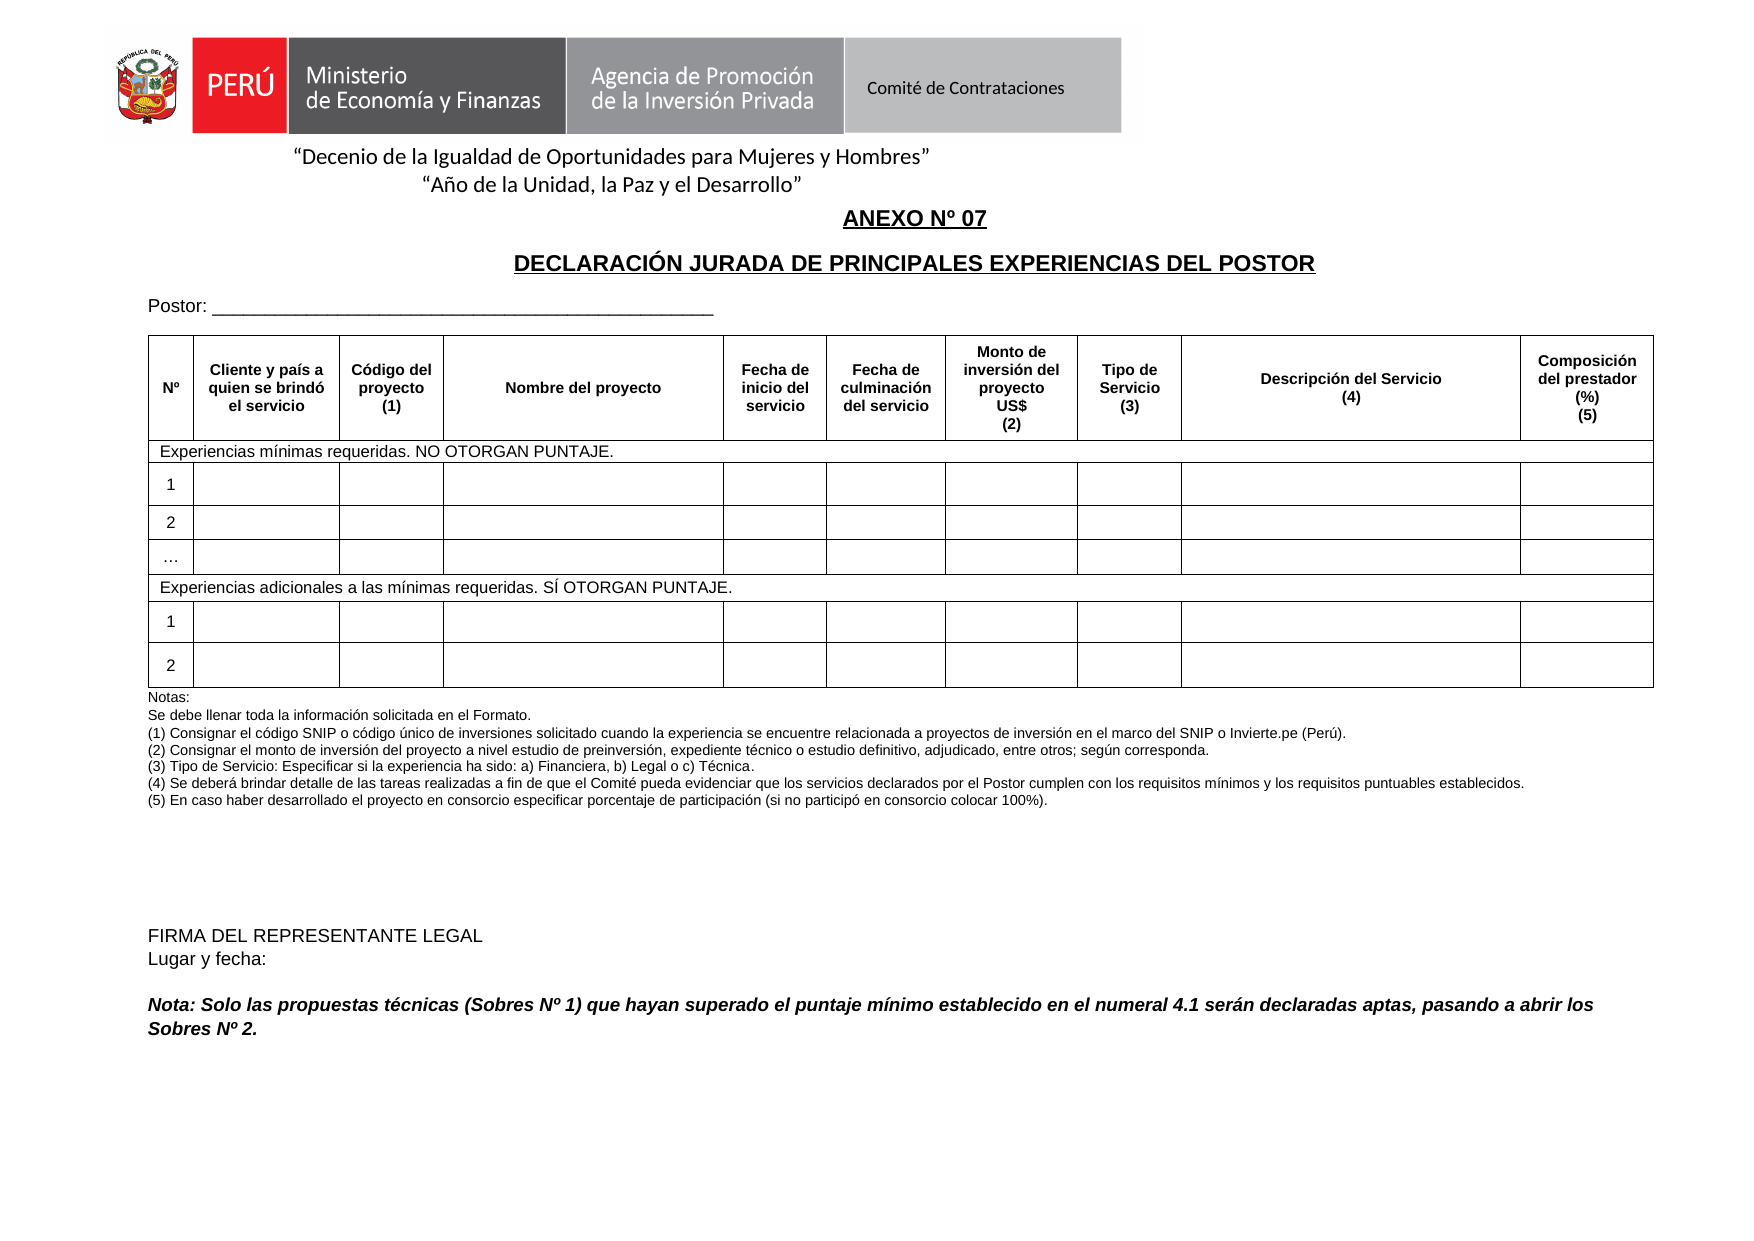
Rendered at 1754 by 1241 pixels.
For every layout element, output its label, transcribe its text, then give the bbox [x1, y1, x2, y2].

table_cell [194, 540, 339, 573]
table_header Monto de inversión del proyecto US$ (2) [946, 336, 1077, 439]
table_cell 2 [149, 506, 193, 539]
picture [845, 26, 1123, 135]
table_header Cliente y país a quien se brindó el servicio [194, 336, 339, 439]
table_cell [444, 506, 723, 539]
table_cell [724, 463, 826, 505]
table_cell 1 [149, 463, 193, 505]
text Lugar y fecha: [148, 948, 1606, 969]
table_cell [1182, 540, 1520, 573]
table_cell [1078, 643, 1181, 687]
table_header Código del proyecto (1) [340, 336, 443, 439]
table_cell 1 [149, 602, 193, 642]
table_cell [724, 643, 826, 687]
table_cell [946, 463, 1077, 505]
table_header Fecha de inicio del servicio [724, 336, 826, 439]
table_cell Experiencias adicionales a las mínimas requeridas. SÍ OTORGAN PUNTAJE. [149, 575, 1653, 601]
text (3) Tipo de Servicio: Especificar si la experiencia ha sido: a) Financiera, b) Legal o c) Técnica. [148, 758, 1606, 775]
table_cell [340, 506, 443, 539]
text (5) En caso haber desarrollado el proyecto en consorcio especificar porcentaje de participación (si no participó en consorcio colocar 100%). [148, 791, 1606, 808]
table_header Nº [149, 336, 193, 439]
table_header Nombre del proyecto [444, 336, 723, 439]
table_cell [1521, 506, 1653, 539]
text (4) Se deberá brindar detalle de las tareas realizadas a fin de que el Comité pueda evidenciar que los servicios declarados por el Postor cumplen con los requisitos mínimos y los requisitos puntuables establecidos. [148, 775, 1606, 791]
text Nota: Solo las propuestas técnicas (Sobres Nº 1) que hayan superado el puntaje mínimo establecido en el numeral 4.1 serán declaradas aptas, pasando a abrir los Sobres Nº 2. [148, 994, 1606, 1039]
table_cell [827, 540, 945, 573]
table_cell [1078, 540, 1181, 573]
table_cell [444, 540, 723, 573]
table_cell [194, 506, 339, 539]
text Postor: ________________________________________________ [148, 295, 1606, 316]
table_cell [1521, 463, 1653, 505]
table_cell [724, 506, 826, 539]
text (1) Consignar el código SNIP o código único de inversiones solicitado cuando la experiencia se encuentre relacionada a proyectos de inversión en el marco del SNIP o Invierte.pe (Perú). [148, 724, 1606, 741]
table_cell [1521, 643, 1653, 687]
table_header Tipo de Servicio (3) [1078, 336, 1181, 439]
table_cell [946, 602, 1077, 642]
table_cell [827, 602, 945, 642]
table_cell [1078, 463, 1181, 505]
text FIRMA DEL REPRESENTANTE LEGAL [148, 924, 1606, 946]
table_cell 2 [149, 643, 193, 687]
table_cell [1182, 602, 1520, 642]
text Se debe llenar toda la información solicitada en el Formato. [148, 706, 1606, 723]
table_cell [946, 540, 1077, 573]
table_cell [1521, 540, 1653, 573]
table_cell [340, 602, 443, 642]
text (2) Consignar el monto de inversión del proyecto a nivel estudio de preinversión, expediente técnico o estudio definitivo, adjudicado, entre otros; según corresponda. [148, 741, 1606, 758]
table_cell [444, 602, 723, 642]
table_cell [724, 602, 826, 642]
table_header Descripción del Servicio (4) [1182, 336, 1520, 439]
table_header Fecha de culminación del servicio [827, 336, 945, 439]
table_cell [340, 463, 443, 505]
table_cell [194, 602, 339, 642]
table_cell [724, 540, 826, 573]
table_cell [1078, 506, 1181, 539]
table_cell [1182, 463, 1520, 505]
table_cell [1078, 602, 1181, 642]
table_cell [194, 463, 339, 505]
table_cell [946, 506, 1077, 539]
table_cell [340, 643, 443, 687]
table_header Composición del prestador (%) (5) [1521, 336, 1653, 439]
table_cell [1182, 643, 1520, 687]
picture [102, 26, 1147, 142]
table_cell [444, 463, 723, 505]
text DECLARACIÓN JURADA DE PRINCIPALES EXPERIENCIAS DEL POSTOR [223, 250, 1606, 276]
table_cell [444, 643, 723, 687]
table_cell [827, 506, 945, 539]
table_cell … [149, 540, 193, 573]
text ANEXO Nº 07 [223, 204, 1606, 231]
table_cell [827, 643, 945, 687]
table_cell [827, 463, 945, 505]
table_cell [194, 643, 339, 687]
table_cell [340, 540, 443, 573]
table_cell Experiencias mínimas requeridas. NO OTORGAN PUNTAJE. [149, 441, 1653, 462]
table_cell [946, 643, 1077, 687]
text Notas: [148, 688, 1606, 705]
table_cell [1521, 602, 1653, 642]
table_cell [1182, 506, 1520, 539]
